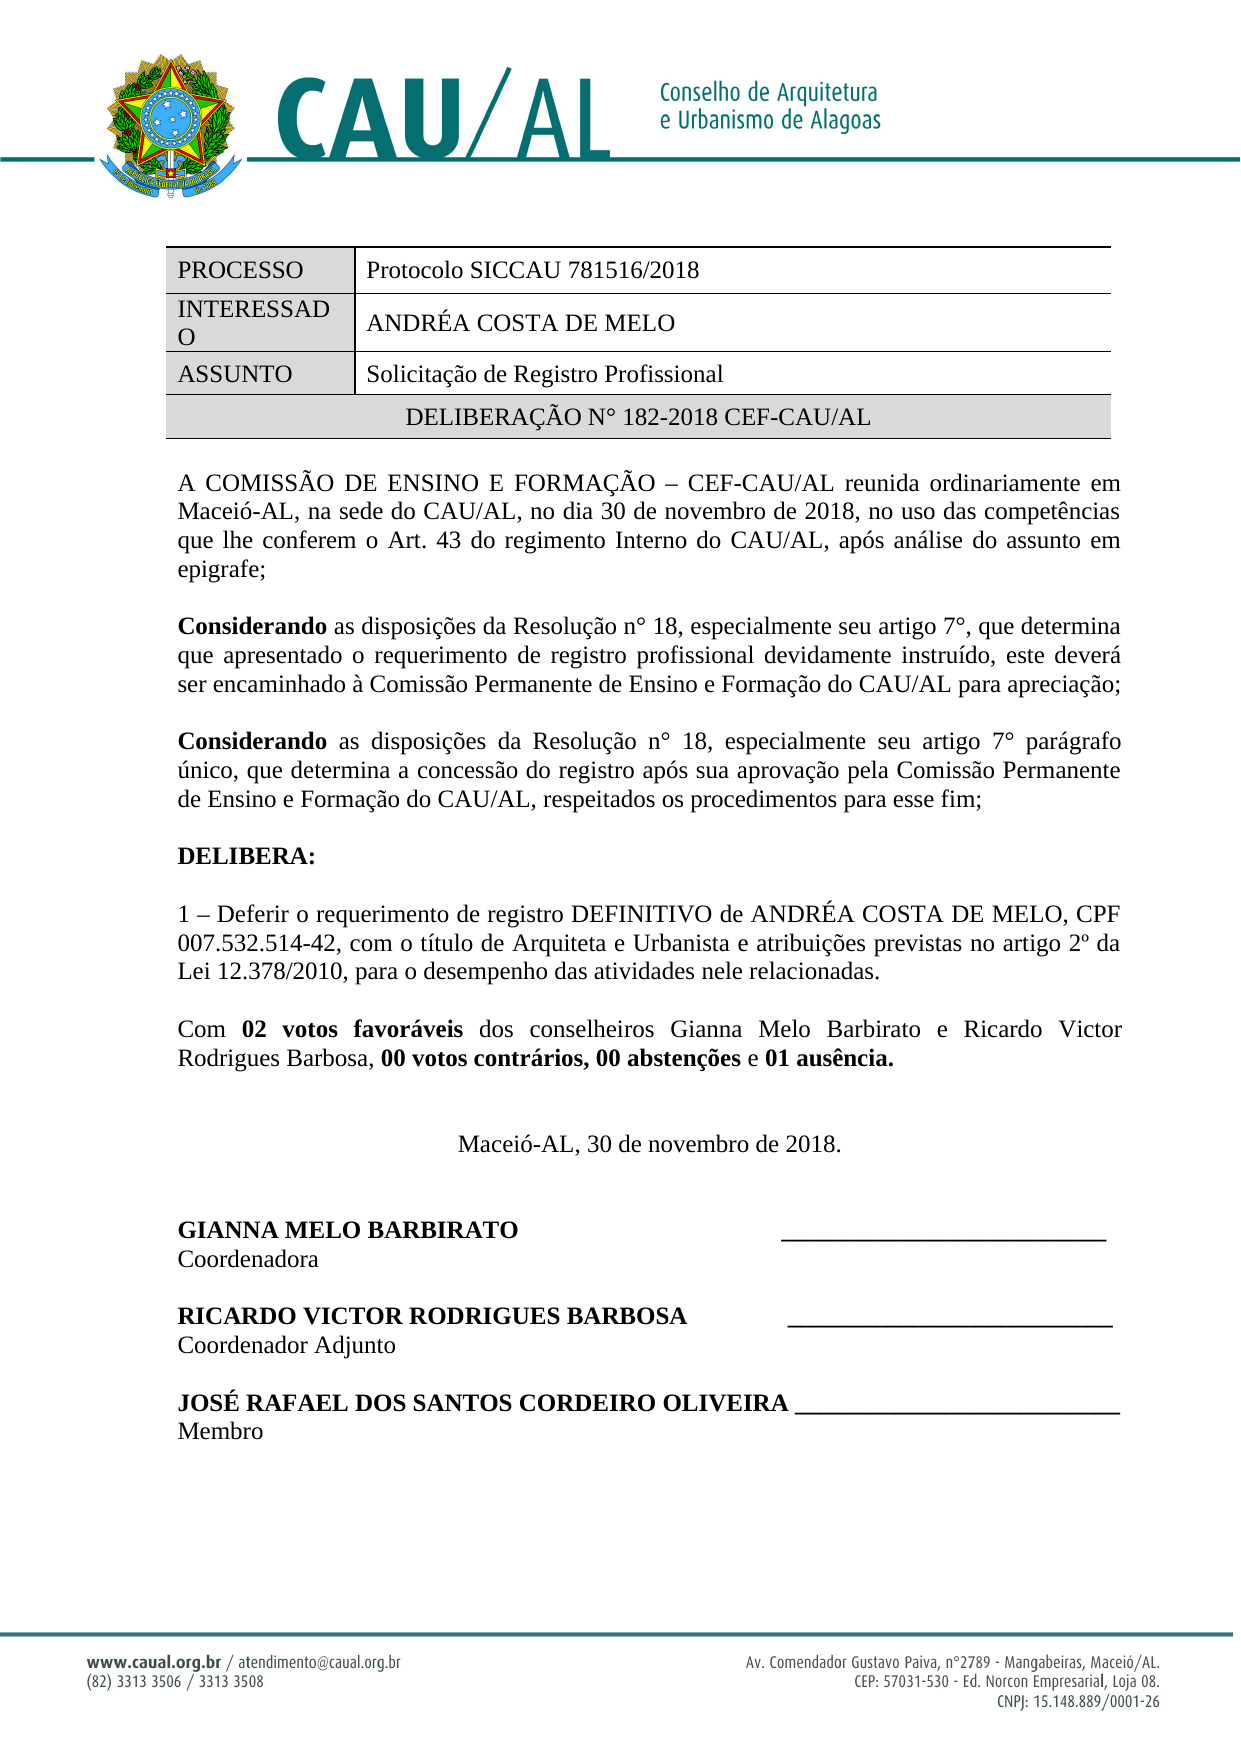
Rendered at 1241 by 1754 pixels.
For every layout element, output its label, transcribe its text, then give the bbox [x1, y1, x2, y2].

text Considerando as disposições da Resolução n° 18, especialmente seu artigo 7°, que determina que apresentado o requerimento de registro profissional devidamente instruído, este deverá ser encaminhado à Comissão Permanente de Ensino e Formação do CAU/AL para apreciação; [177, 611, 1122, 698]
text JOSÉ RAFAEL DOS SANTOS CORDEIRO OLIVEIRA __________________________ [177, 1388, 1122, 1416]
table_header Protocolo SICCAU 781516/2018 [356, 248, 1111, 293]
text Coordenador Adjunto [177, 1330, 1122, 1359]
text Coordenadora [177, 1244, 1122, 1273]
text A COMISSÃO DE ENSINO E FORMAÇÃO – CEF-CAU/AL reunida ordinariamente em Maceió-AL, na sede do CAU/AL, no dia 30 de novembro de 2018, no uso das competências que lhe conferem o Art. 43 do regimento Interno do CAU/AL, após análise do assunto em epigrafe; [177, 468, 1122, 583]
table_cell INTERESSADO [166, 294, 354, 351]
text Membro [177, 1416, 1122, 1445]
text DELIBERA: [177, 841, 1122, 870]
table_cell ANDRÉA COSTA DE MELO [356, 294, 1111, 351]
text RICARDO VICTOR RODRIGUES BARBOSA __________________________ [177, 1301, 1122, 1330]
table_header PROCESSO [166, 248, 354, 293]
text GIANNA MELO BARBIRATO __________________________ [177, 1215, 1122, 1244]
picture [0, 50, 1241, 202]
picture [0, 1632, 1234, 1711]
table_cell Solicitação de Registro Profissional [356, 352, 1111, 394]
text Considerando as disposições da Resolução n° 18, especialmente seu artigo 7° parágrafo único, que determina a concessão do registro após sua aprovação pela Comissão Permanente de Ensino e Formação do CAU/AL, respeitados os procedimentos para esse fim; [177, 726, 1122, 813]
text Maceió-AL, 30 de novembro de 2018. [177, 1129, 1122, 1158]
text Com 02 votos favoráveis dos conselheiros Gianna Melo Barbirato e Ricardo Victor Rodrigues Barbosa, 00 votos contrários, 00 abstenções e 01 ausência. [177, 1014, 1122, 1071]
table_cell DELIBERAÇÃO N° 182-2018 CEF-CAU/AL [166, 395, 1111, 438]
table_cell ASSUNTO [166, 352, 354, 394]
text 1 – Deferir o requerimento de registro DEFINITIVO de ANDRÉA COSTA DE MELO, CPF 007.532.514-42, com o título de Arquiteta e Urbanista e atribuições previstas no artigo 2º da Lei 12.378/2010, para o desempenho das atividades nele relacionadas. [177, 899, 1122, 985]
